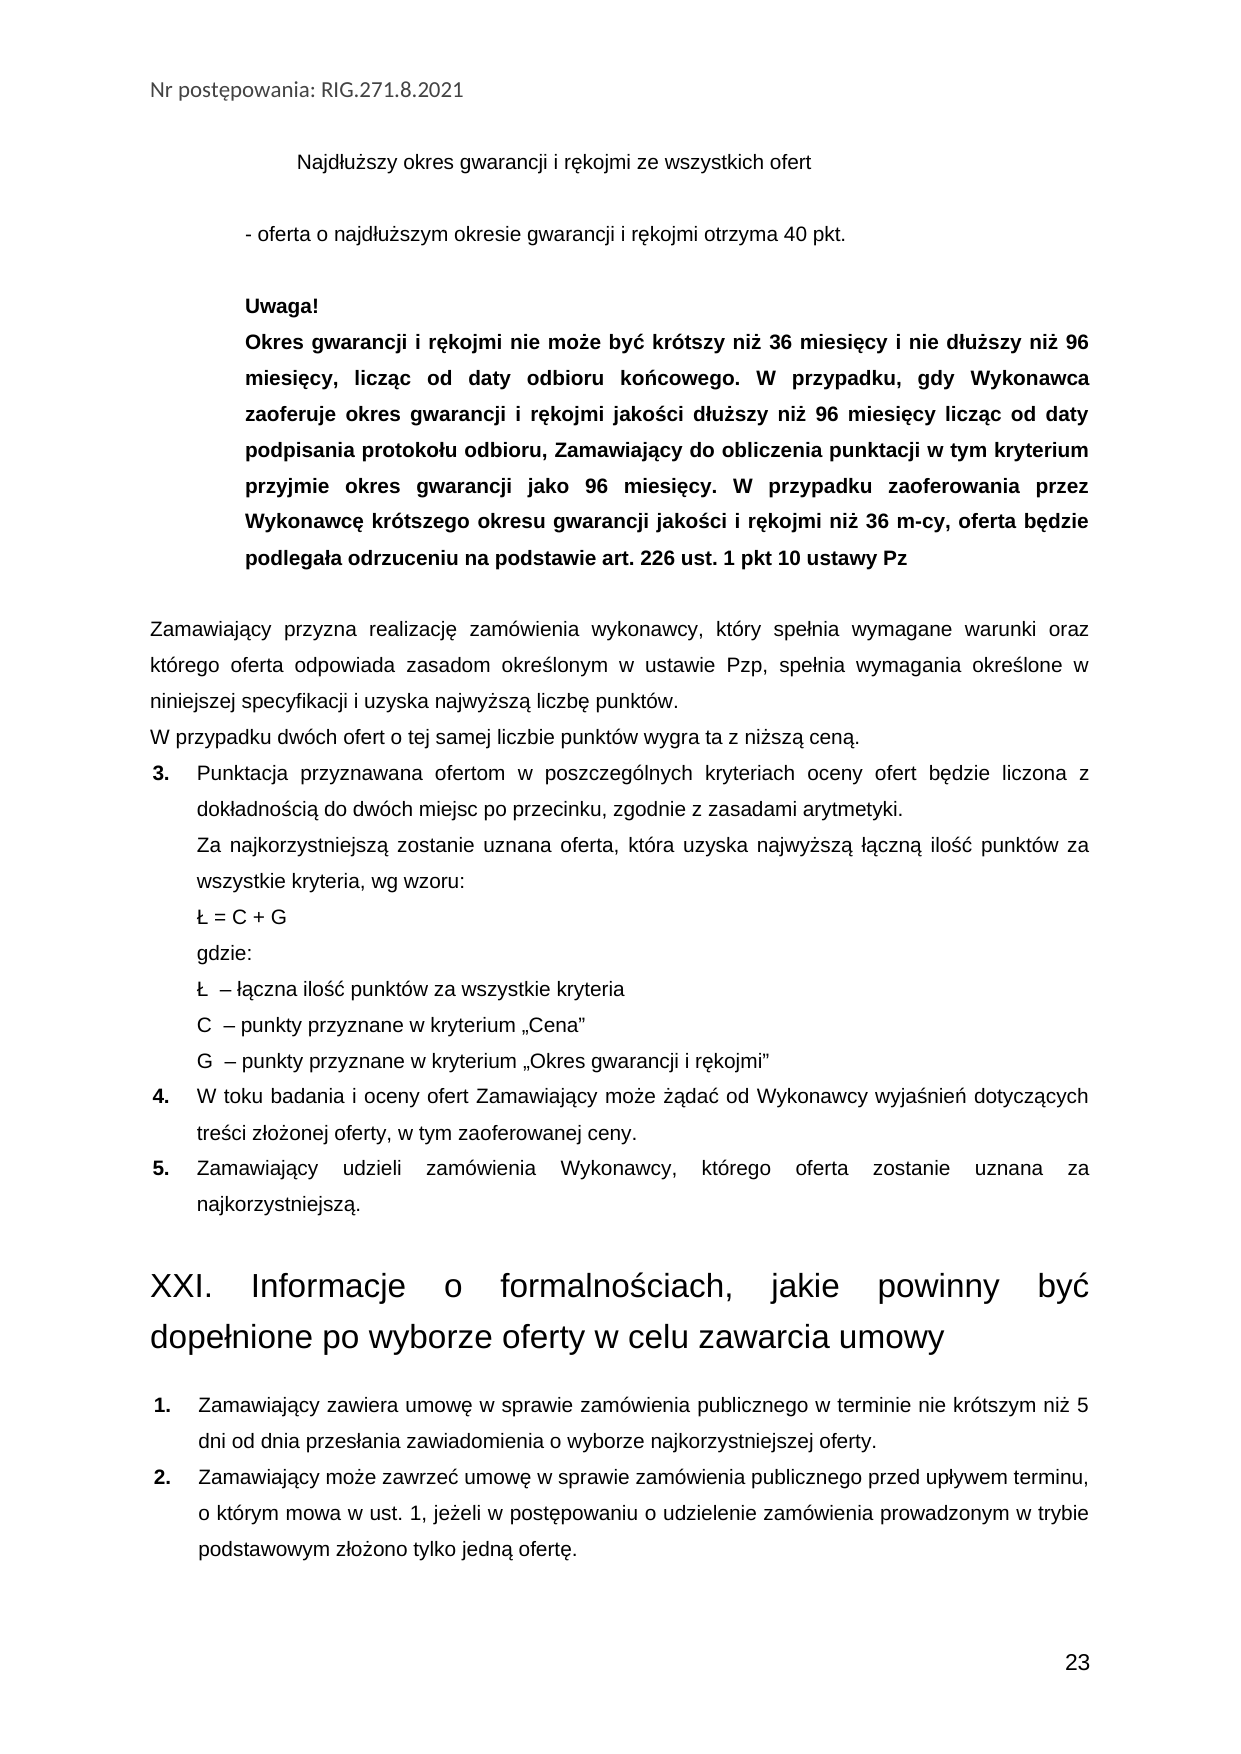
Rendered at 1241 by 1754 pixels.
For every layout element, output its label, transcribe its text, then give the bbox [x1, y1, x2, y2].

text Uwaga! [245, 294, 1090, 318]
subtitle XXI. Informacje o formalnościach, jakie powinny być dopełnione po wyborze oferty w celu zawarcia umowy [150, 1266, 1090, 1355]
list W toku badania i oceny ofert Zamawiający może żądać od Wykonawcy wyjaśnień dotyczących treści złożonej oferty, w tym zaoferowanej ceny. [152, 1084, 1090, 1144]
text Ł = C + G [197, 905, 1090, 929]
text Najdłuższy okres gwarancji i rękojmi ze wszystkich ofert [245, 150, 1090, 174]
list Zamawiający może zawrzeć umowę w sprawie zamówienia publicznego przed upływem terminu, o którym mowa w ust. 1, jeżeli w postępowaniu o udzielenie zamówienia prowadzonym w trybie podstawowym złożono tylko jedną ofertę. [154, 1464, 1090, 1560]
text Za najkorzystniejszą zostanie uznana oferta, która uzyska najwyższą łączną ilość punktów za wszystkie kryteria, wg wzoru: [197, 833, 1090, 893]
text gdzie: [197, 941, 1090, 964]
list Punktacja przyznawana ofertom w poszczególnych kryteriach oceny ofert będzie liczona z dokładnością do dwóch miejsc po przecinku, zgodnie z zasadami arytmetyki. [152, 761, 1090, 821]
text Ł – łączna ilość punktów za wszystkie kryteria [197, 977, 1090, 1001]
text C – punkty przyznane w kryterium „Cena” [197, 1012, 1090, 1036]
text Zamawiający przyzna realizację zamówienia wykonawcy, który spełnia wymagane warunki oraz którego oferta odpowiada zasadom określonym w ustawie Pzp, spełnia wymagania określone w niniejszej specyfikacji i uzyska najwyższą liczbę punktów. [150, 617, 1090, 713]
text W przypadku dwóch ofert o tej samej liczbie punktów wygra ta z niższą ceną. [150, 725, 1090, 749]
text Okres gwarancji i rękojmi nie może być krótszy niż 36 miesięcy i nie dłuższy niż 96 miesięcy, licząc od daty odbioru końcowego. W przypadku, gdy Wykonawca zaoferuje okres gwarancji i rękojmi jakości dłuższy niż 96 miesięcy licząc od daty podpisania protokołu odbioru, Zamawiający do obliczenia punktacji w tym kryterium przyjmie okres gwarancji jako 96 miesięcy. W przypadku zaoferowania przez Wykonawcę krótszego okresu gwarancji jakości i rękojmi niż 36 m-cy, oferta będzie podlegała odrzuceniu na podstawie art. 226 ust. 1 pkt 10 ustawy Pz [245, 330, 1090, 569]
text - oferta o najdłuższym okresie gwarancji i rękojmi otrzyma 40 pkt. [245, 222, 1090, 246]
list Zamawiający udzieli zamówienia Wykonawcy, którego oferta zostanie uznana za najkorzystniejszą. [152, 1156, 1090, 1216]
text G – punkty przyznane w kryterium „Okres gwarancji i rękojmi” [197, 1048, 1090, 1072]
list Zamawiający zawiera umowę w sprawie zamówienia publicznego w terminie nie krótszym niż 5 dni od dnia przesłania zawiadomienia o wyborze najkorzystniejszej oferty. [154, 1393, 1090, 1453]
